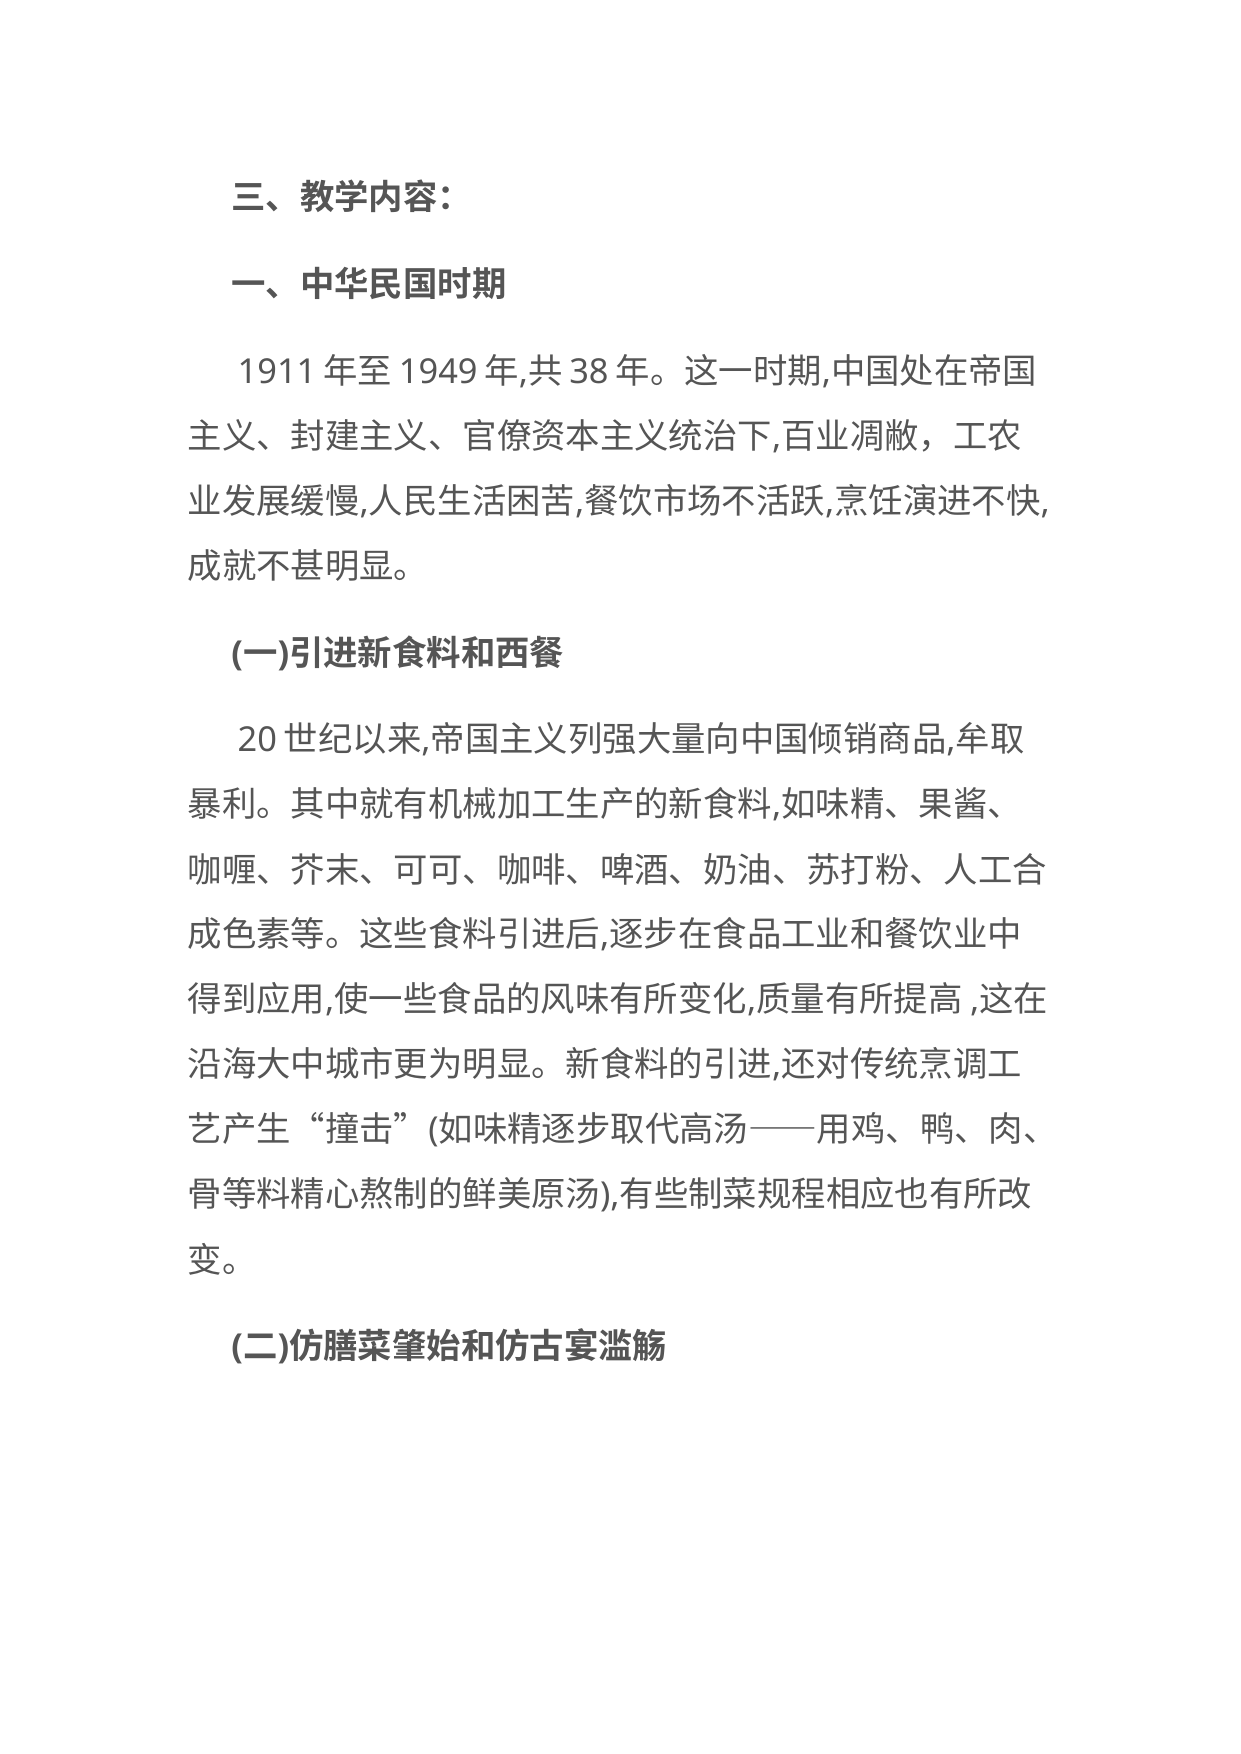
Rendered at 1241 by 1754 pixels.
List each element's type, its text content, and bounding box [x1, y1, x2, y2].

text 20世纪以来,帝国主义列强大量向中国倾销商品,牟取暴利。其中就有机械加工生产的新食料,如味精、果酱、咖喱、芥末、可可、咖啡、啤酒、奶油、苏打粉、人工合成色素等。这些食料引进后,逐步在食品工业和餐饮业中得到应用,使一些食品的风味有所变化,质量有所提高 ,这在沿海大中城市更为明显。新食料的引进,还对传统烹调工艺产生“撞击”(如味精逐步取代高汤——用鸡、鸭、肉、骨等料精心熬制的鲜美原汤),有些制菜规程相应也有所改变。 [187, 704, 1053, 1289]
text 1911年至1949年,共38年。这一时期,中国处在帝国主义、封建主义、官僚资本主义统治下,百业凋敝，工农业发展缓慢,人民生活困苦,餐饮市场不活跃,烹饪演进不快,成就不甚明显。 [187, 336, 1053, 596]
text (一)引进新食料和西餐 [187, 618, 1053, 683]
text 一、中华民国时期 [187, 249, 1053, 314]
text 三、教学内容： [187, 162, 1053, 227]
text (二)仿膳菜肇始和仿古宴滥觞 [187, 1311, 1053, 1376]
